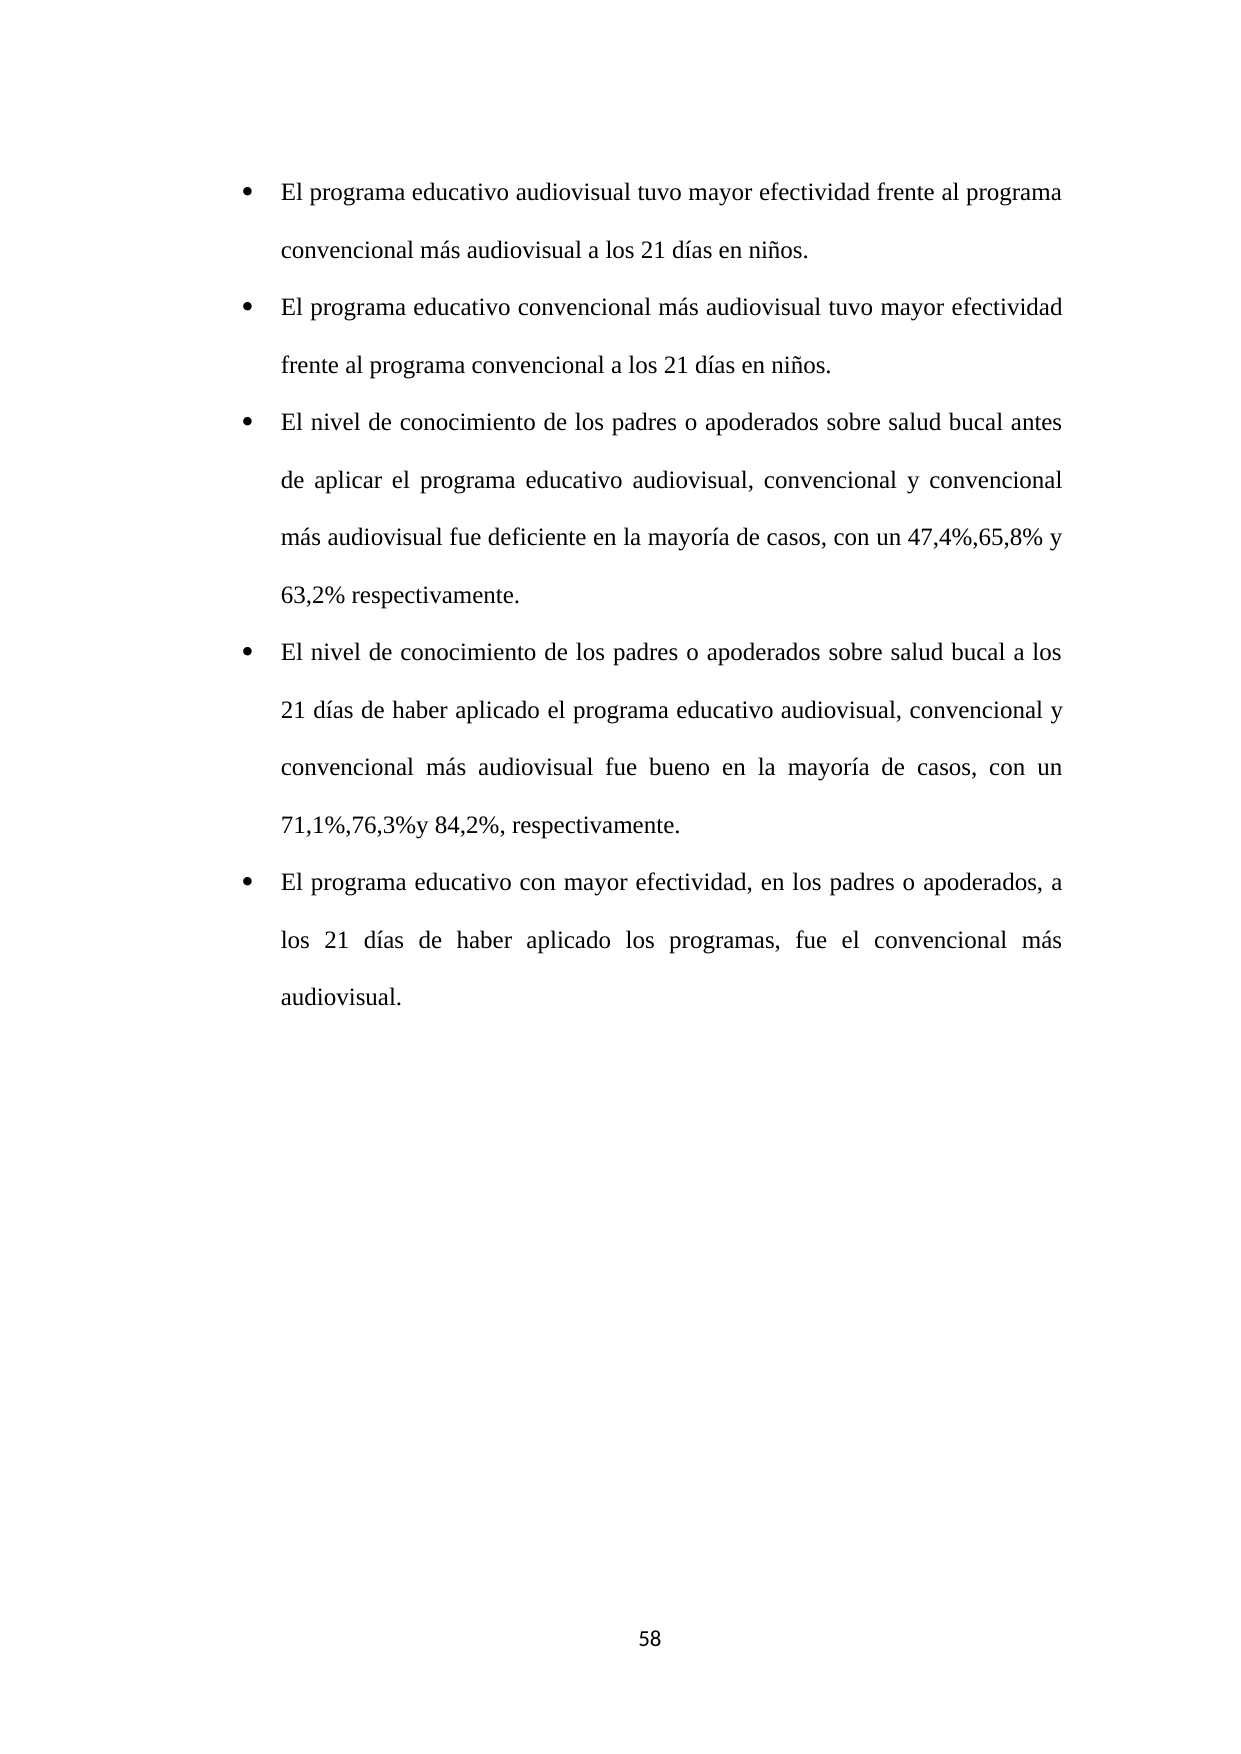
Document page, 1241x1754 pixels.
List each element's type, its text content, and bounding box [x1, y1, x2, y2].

list El programa educativo convencional más audiovisual tuvo mayor efectividad frente al programa convencional a los 21 días en niños. [243, 292, 1063, 378]
list El programa educativo audiovisual tuvo mayor efectividad frente al programa convencional más audiovisual a los 21 días en niños. [243, 177, 1063, 263]
list El programa educativo con mayor efectividad, en los padres o apoderados, a los 21 días de haber aplicado los programas, fue el convencional más audiovisual. [243, 867, 1063, 1011]
list El nivel de conocimiento de los padres o apoderados sobre salud bucal a los 21 días de haber aplicado el programa educativo audiovisual, convencional y convencional más audiovisual fue bueno en la mayoría de casos, con un 71,1%,76,3%y 84,2%, respectivamente. [243, 637, 1063, 839]
list El nivel de conocimiento de los padres o apoderados sobre salud bucal antes de aplicar el programa educativo audiovisual, convencional y convencional más audiovisual fue deficiente en la mayoría de casos, con un 47,4%,65,8% y 63,2% respectivamente. [243, 407, 1063, 608]
